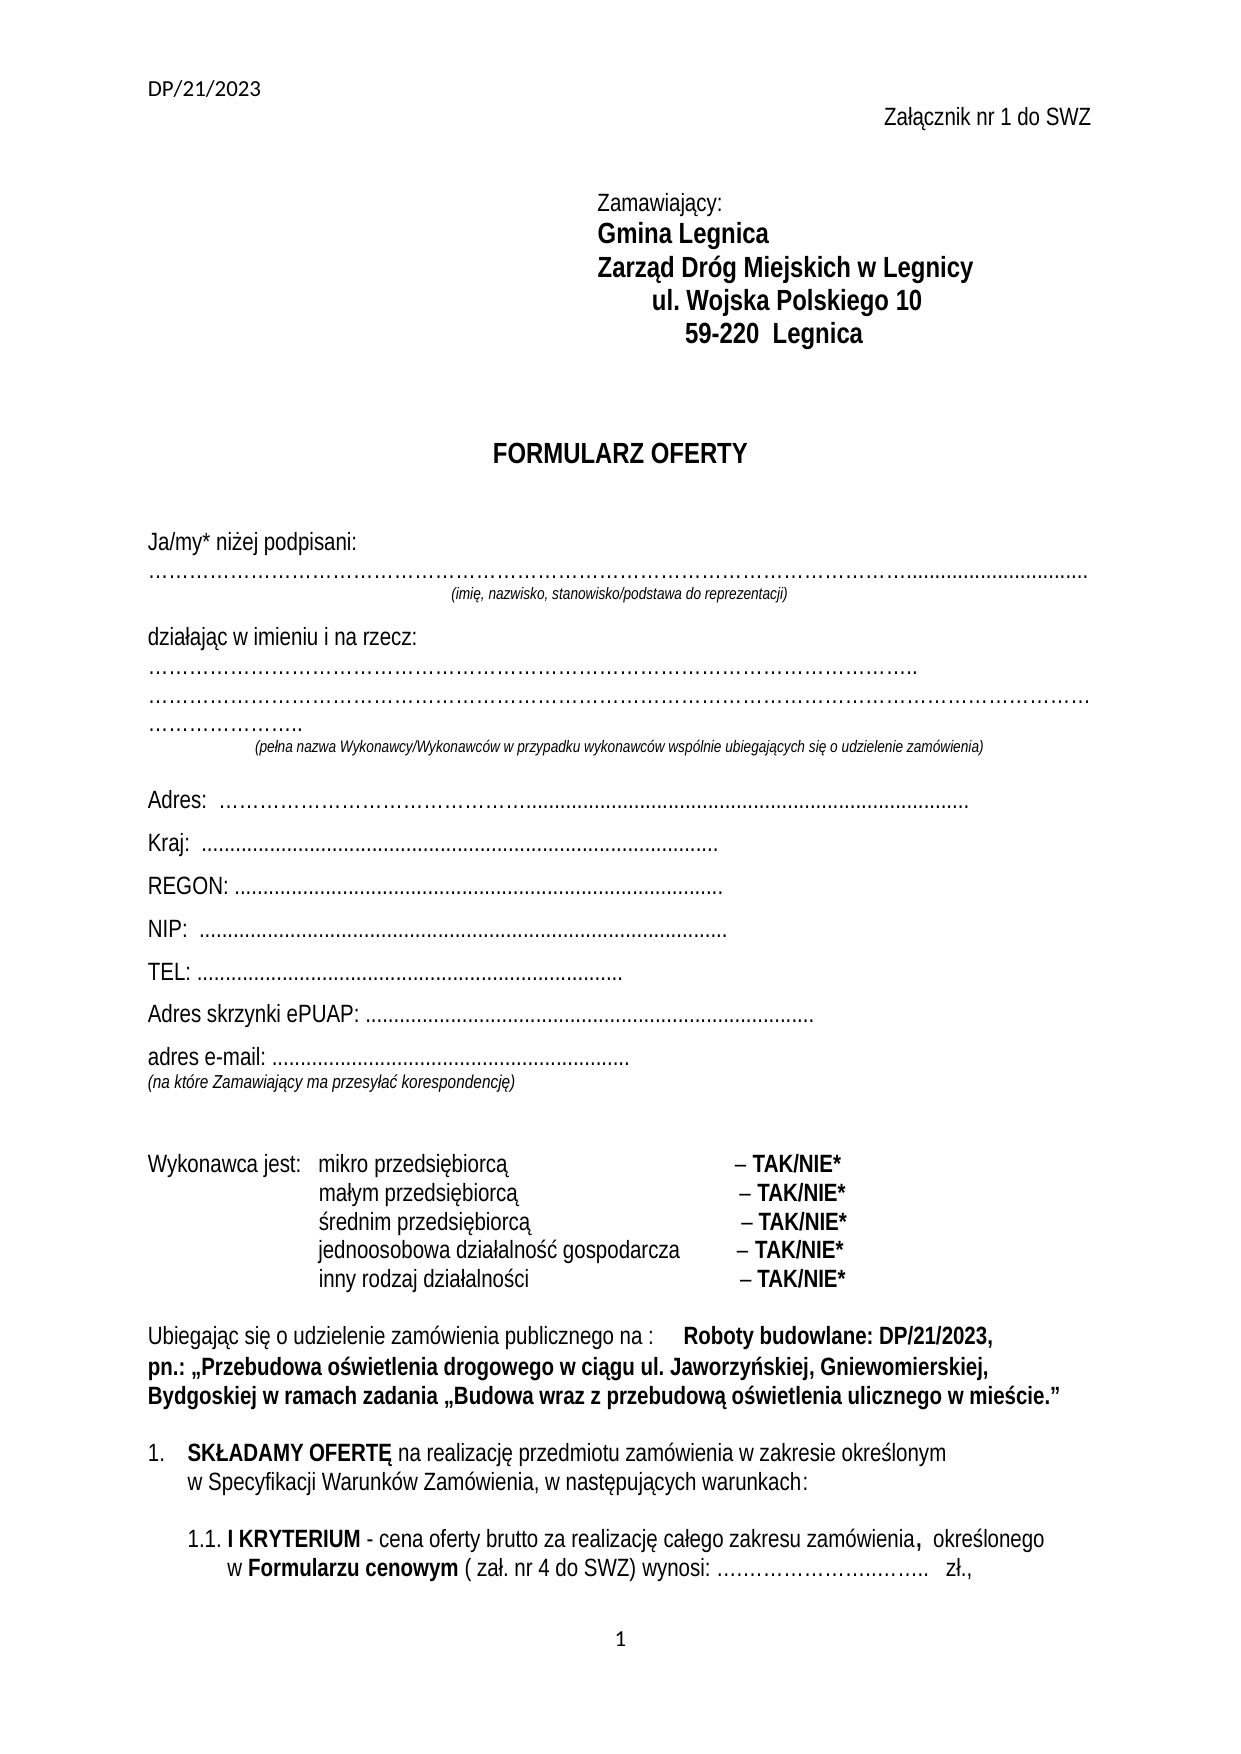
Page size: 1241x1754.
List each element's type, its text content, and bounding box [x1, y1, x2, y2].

text adres e-mail: ............................................................... [148, 1042, 1093, 1071]
text (na które Zamawiający ma przesyłać korespondencję) [148, 1071, 1093, 1092]
text FORMULARZ OFERTY [148, 436, 1093, 469]
text w Specyfikacji Warunków Zamówienia, w następujących warunkach: [148, 1467, 1093, 1495]
text pn.: „Przebudowa oświetlenia drogowego w ciągu ul. Jaworzyńskiej, Gniewomierskiej, Bydgoskiej w ramach zadania „Budowa wraz z przebudową oświetlenia ulicznego w mieście.” [148, 1352, 1093, 1409]
text Wykonawca jest: mikro przedsiębiorcą – TAK/NIE* [148, 1149, 1093, 1178]
text (pełna nazwa Wykonawcy/Wykonawców w przypadku wykonawców wspólnie ubiegających się o udzielenie zamówienia) [148, 737, 1093, 756]
text …………………………………………………………………………………………………..…………………………………………………………………………………………………………………………………………….. [148, 651, 1093, 737]
text Zarząd Dróg Miejskich w Legnicy [148, 250, 1093, 283]
text działając w imieniu i na rzecz: [148, 622, 1093, 651]
text jednoosobowa działalność gospodarcza – TAK/NIE* [148, 1235, 1093, 1264]
text 1. SKŁADAMY OFERTĘ na realizację przedmiotu zamówienia w zakresie określonym [148, 1438, 1093, 1467]
text Adres: ……………………………………….............................................................................. [148, 785, 1093, 813]
text Załącznik nr 1 do SWZ [148, 102, 1093, 130]
text (imię, nazwisko, stanowisko/podstawa do reprezentacji) [148, 584, 1093, 603]
text Gmina Legnica [148, 216, 1093, 250]
text ul. Wojska Polskiego 10 [148, 283, 1093, 317]
text REGON: ...................................................................................... [148, 871, 1093, 899]
text TEL: ........................................................................... [148, 956, 1093, 985]
text Kraj: ........................................................................................... [148, 828, 1093, 856]
text średnim przedsiębiorcą – TAK/NIE* [148, 1206, 1093, 1235]
text małym przedsiębiorcą – TAK/NIE* [148, 1178, 1093, 1206]
text Adres skrzynki ePUAP: ............................................................................... [148, 999, 1093, 1028]
text Ubiegając się o udzielenie zamówienia publicznego na : Roboty budowlane: DP/21/2023, [148, 1321, 1093, 1350]
text Ja/my* niżej podpisani: [148, 527, 1093, 555]
text 1.1. I KRYTERIUM - cena oferty brutto za realizację całego zakresu zamówienia, określonego [148, 1524, 1093, 1552]
text …………………………………………………………………………………………………................................ [148, 555, 1093, 584]
text Zamawiający: [148, 188, 1093, 216]
text NIP: ............................................................................................. [148, 913, 1093, 942]
text w Formularzu cenowym ( zał. nr 4 do SWZ) wynosi: ….………………..…….. zł., [148, 1552, 1093, 1581]
text 59-220 Legnica [148, 317, 1093, 350]
text inny rodzaj działalności – TAK/NIE* [148, 1264, 1093, 1292]
